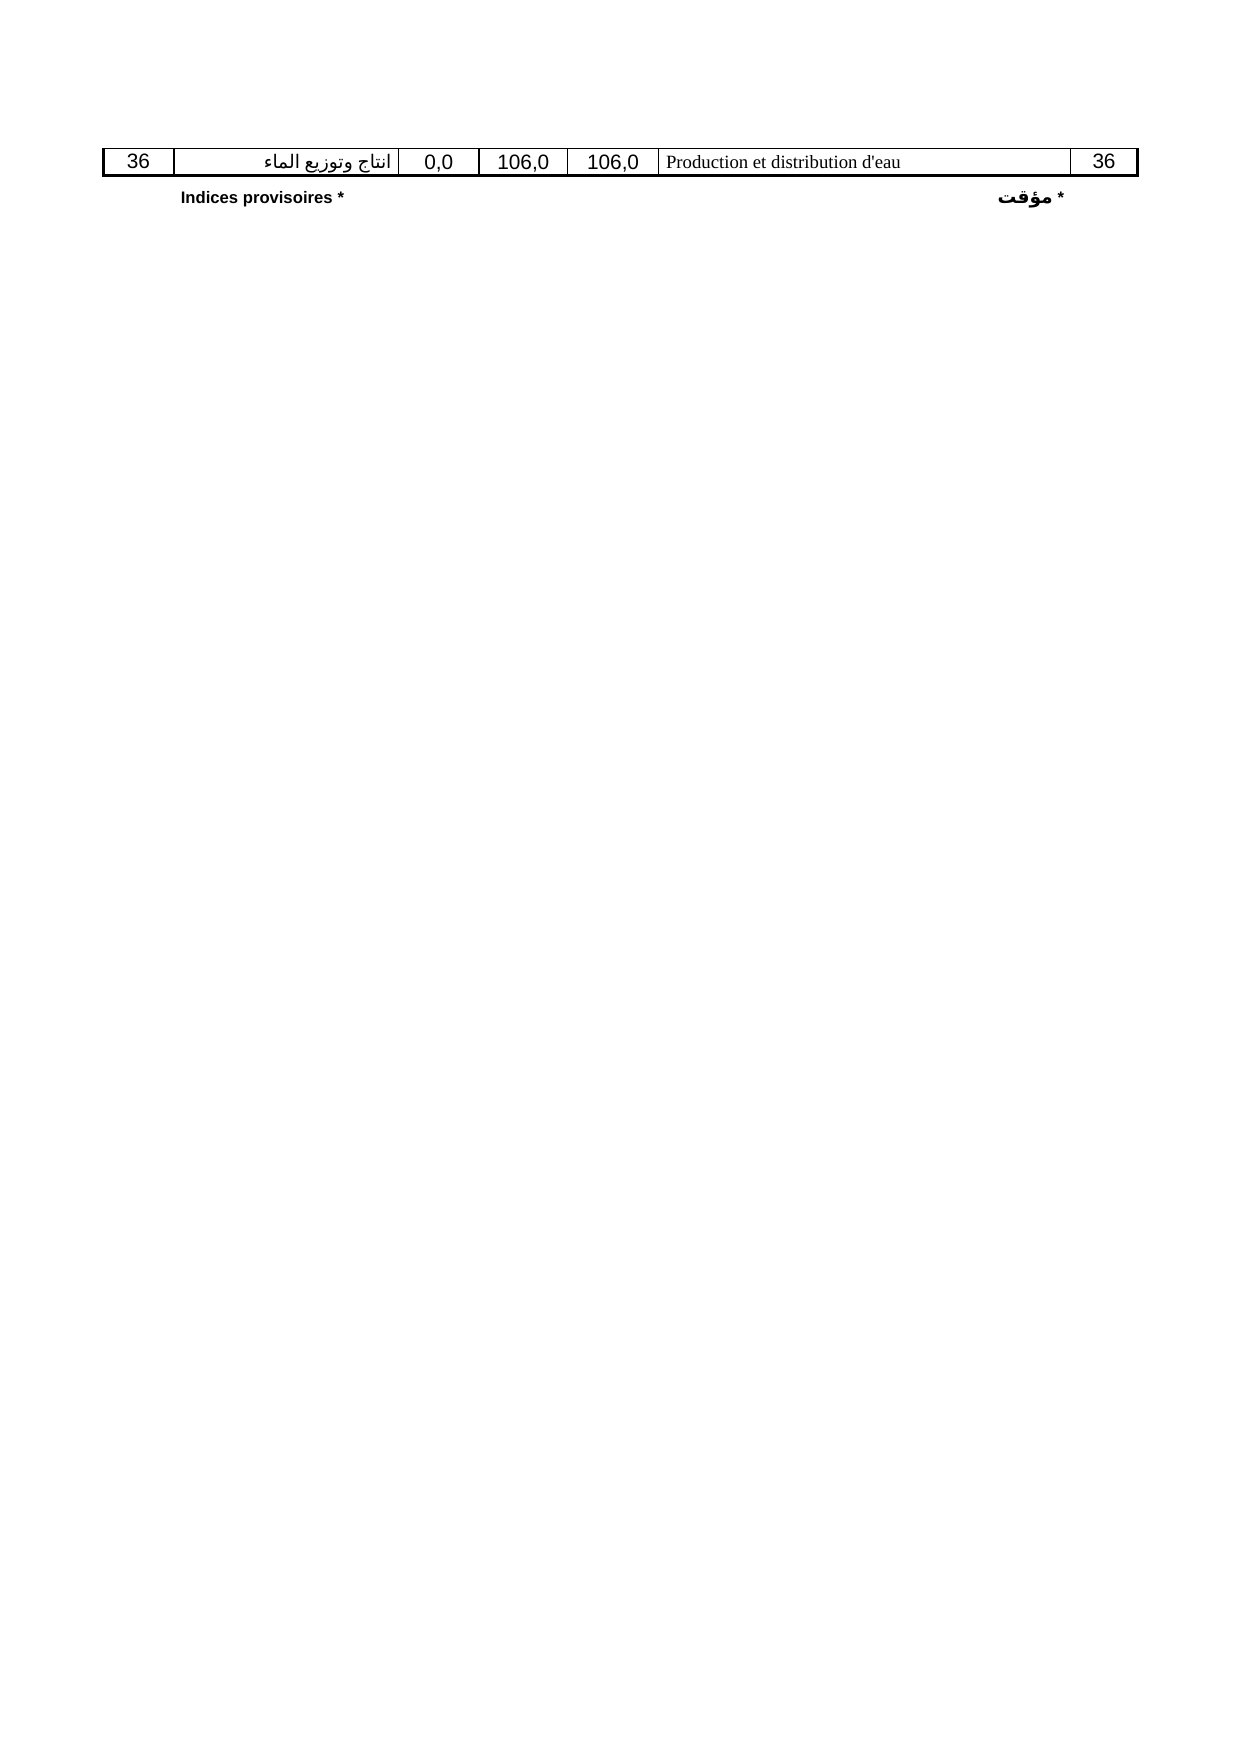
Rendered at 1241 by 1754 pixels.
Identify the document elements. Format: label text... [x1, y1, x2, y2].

table_cell 0,0 [399, 149, 478, 173]
table_cell 106,0 [568, 149, 658, 173]
text * مؤقت * Indices provisoires [91, 177, 1149, 210]
table_cell 36 [105, 149, 173, 173]
table_cell 36 [1071, 149, 1136, 173]
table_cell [659, 149, 1070, 173]
table_cell 106,0 [480, 149, 567, 173]
table_cell انتاج وتوزيع الماء [175, 149, 398, 173]
